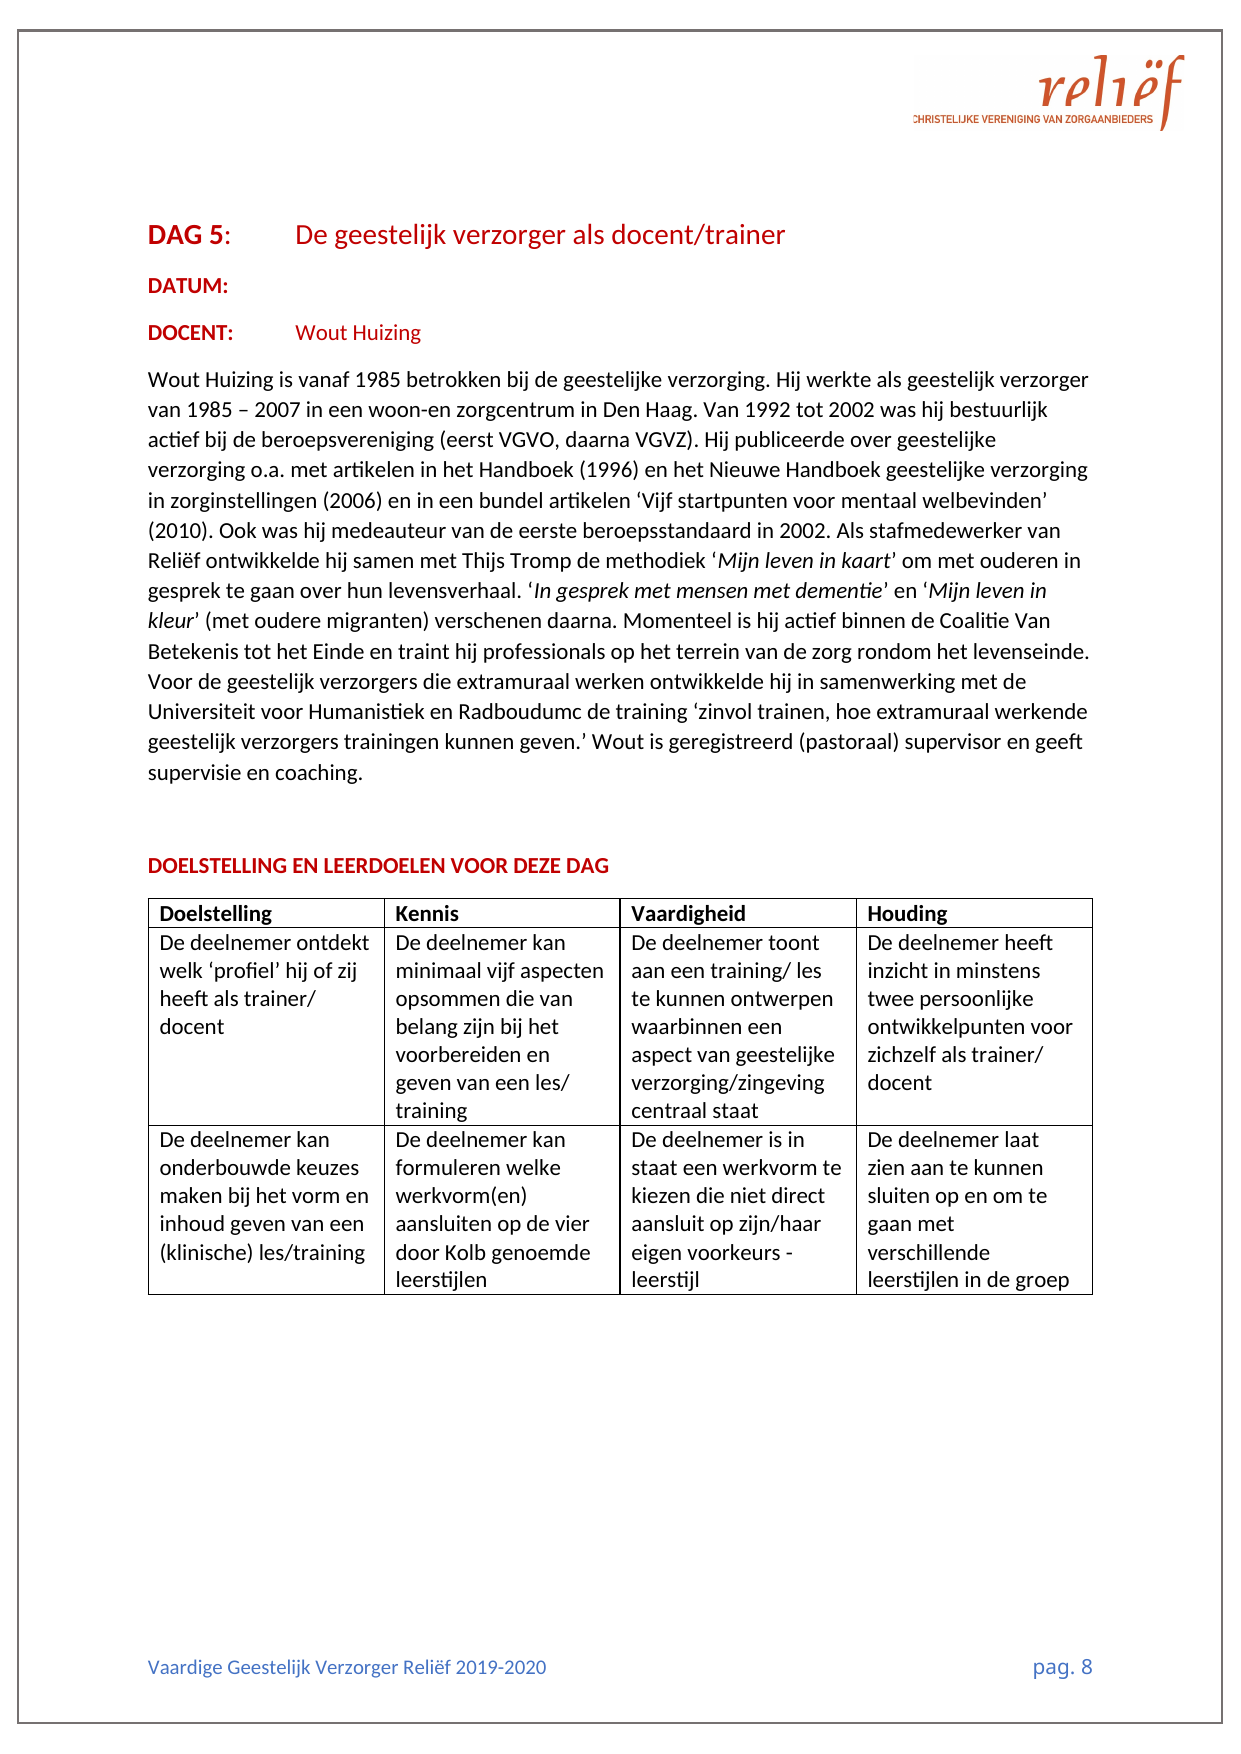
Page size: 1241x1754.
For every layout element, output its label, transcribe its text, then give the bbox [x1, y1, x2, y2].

table_cell De deelnemer is in staat een werkvorm te kiezen die niet direct aansluit op zijn/haar eigen voorkeurs - leerstijl [621, 1126, 856, 1294]
text DAG 5: De geestelijk verzorger als docent/trainer [148, 216, 1093, 252]
table_header Houding [857, 899, 1092, 927]
table_header Vaardigheid [621, 899, 856, 927]
table_cell De deelnemer kan minimaal vijf aspecten opsommen die van belang zijn bij het voorbereiden en geven van een les/ training [385, 928, 619, 1124]
table_cell De deelnemer kan formuleren welke werkvorm(en) aansluiten op de vier door Kolb genoemde leerstijlen [385, 1126, 619, 1294]
table_cell De deelnemer laat zien aan te kunnen sluiten op en om te gaan met verschillende leerstijlen in de groep [857, 1126, 1092, 1294]
text DOCENT: Wout Huizing [148, 318, 1093, 346]
table_cell De deelnemer toont aan een training/ les te kunnen ontwerpen waarbinnen een aspect van geestelijke verzorging/zingeving centraal staat [621, 928, 856, 1124]
table_header Kennis [385, 899, 619, 927]
text DOELSTELLING EN LEERDOELEN VOOR DEZE DAG [148, 851, 1093, 879]
table_cell De deelnemer ontdekt welk ‘profiel’ hij of zij heeft als trainer/ docent [149, 928, 384, 1124]
table_cell De deelnemer heeft inzicht in minstens twee persoonlijke ontwikkelpunten voor zichzelf als trainer/ docent [857, 928, 1092, 1124]
picture [912, 55, 1184, 131]
text DATUM: [148, 271, 1093, 299]
text Wout Huizing is vanaf 1985 betrokken bij de geestelijke verzorging. Hij werkte als geestelijk verzorger van 1985 – 2007 in een woon-en zorgcentrum in Den Haag. Van 1992 tot 2002 was hij bestuurlijk actief bij de beroepsvereniging (eerst VGVO, daarna VGVZ). Hij publiceerde over geestelijke verzorging o.a. met artikelen in het Handboek (1996) en het Nieuwe Handboek geestelijke verzorging in zorginstellingen (2006) en in een bundel artikelen ‘Vijf startpunten voor mentaal welbevinden’ (2010). Ook was hij medeauteur van de eerste beroepsstandaard in 2002. Als stafmedewerker van Reliëf ontwikkelde hij samen met Thijs Tromp de methodiek ‘Mijn leven in kaart’ om met ouderen in gesprek te gaan over hun levensverhaal. ‘In gesprek met mensen met dementie’ en ‘Mijn leven in kleur’ (met oudere migranten) verschenen daarna. Momenteel is hij actief binnen de Coalitie Van Betekenis tot het Einde en traint hij professionals op het terrein van de zorg rondom het levenseinde. Voor de geestelijk verzorgers die extramuraal werken ontwikkelde hij in samenwerking met de Universiteit voor Humanistiek en Radboudumc de training ‘zinvol trainen, hoe extramuraal werkende geestelijk verzorgers trainingen kunnen geven.’ Wout is geregistreerd (pastoraal) supervisor en geeft supervisie en coaching. [148, 365, 1093, 786]
table_cell De deelnemer kan onderbouwde keuzes maken bij het vorm en inhoud geven van een (klinische) les/training [149, 1126, 384, 1294]
table_header Doelstelling [149, 899, 384, 927]
